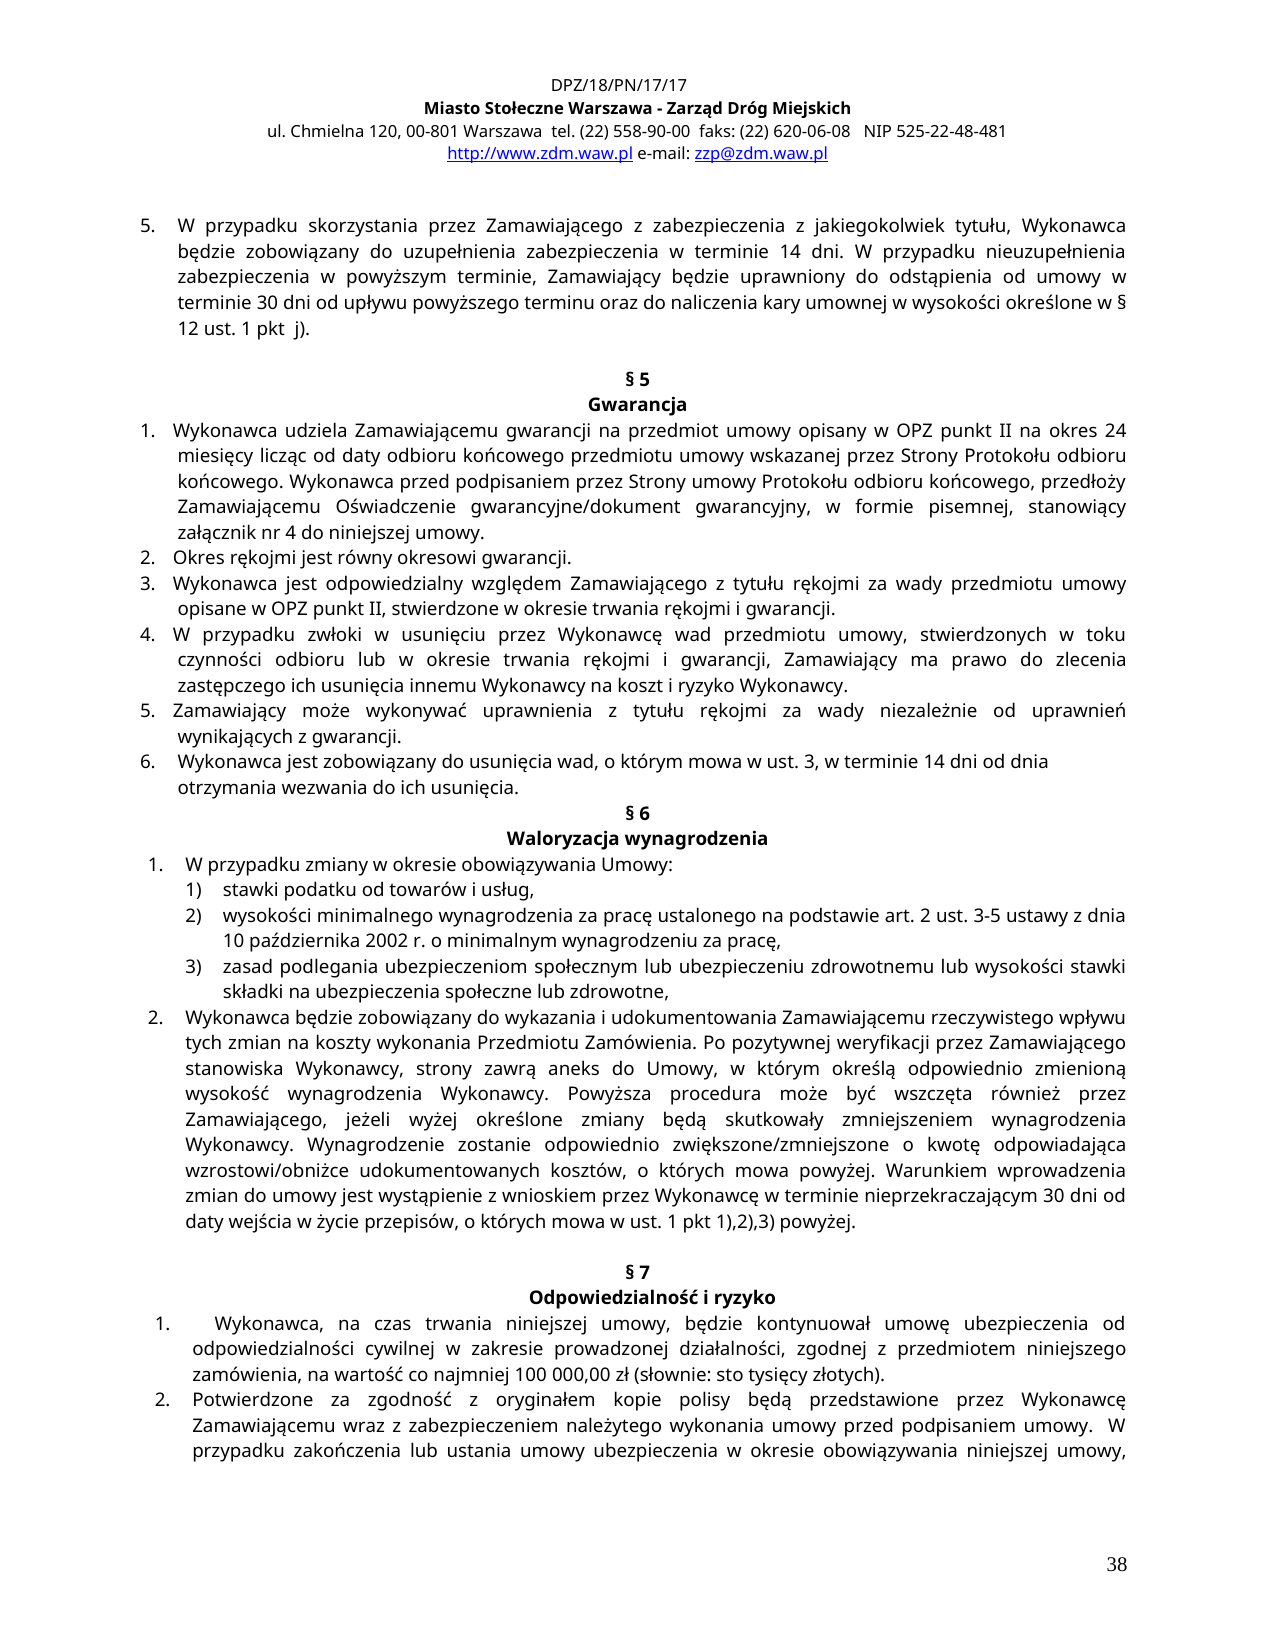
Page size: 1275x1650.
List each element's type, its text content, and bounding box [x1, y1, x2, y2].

text § 6 [148, 800, 1127, 825]
list W przypadku zmiany w okresie obowiązywania Umowy: [148, 851, 1127, 876]
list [154, 1387, 1127, 1463]
list W przypadku zwłoki w usunięciu przez Wykonawcę wad przedmiotu umowy, stwierdzonych w toku czynności odbioru lub w okresie trwania rękojmi i gwarancji, Zamawiający ma prawo do zlecenia zastępczego ich usunięcia innemu Wykonawcy na koszt i ryzyko Wykonawcy. [140, 621, 1127, 698]
list Wykonawca jest zobowiązany do usunięcia wad, o którym mowa w ust. 3, w terminie 14 dni od dnia otrzymania wezwania do ich usunięcia. [140, 749, 1127, 800]
text § 5 [148, 366, 1127, 391]
list Zamawiający może wykonywać uprawnienia z tytułu rękojmi za wady niezależnie od uprawnień wynikających z gwarancji. [140, 698, 1127, 749]
list W przypadku skorzystania przez Zamawiającego z zabezpieczenia z jakiegokolwiek tytułu, Wykonawca będzie zobowiązany do uzupełnienia zabezpieczenia w terminie 14 dni. W przypadku nieuzupełnienia zabezpieczenia w powyższym terminie, Zamawiający będzie uprawniony do odstąpienia od umowy w terminie 30 dni od upływu powyższego terminu oraz do naliczenia kary umownej w wysokości określone w § 12 ust. 1 pkt j). [140, 213, 1127, 340]
list Wykonawca udziela Zamawiającemu gwarancji na przedmiot umowy opisany w OPZ punkt II na okres 24 miesięcy licząc od daty odbioru końcowego przedmiotu umowy wskazanej przez Strony Protokołu odbioru końcowego. Wykonawca przed podpisaniem przez Strony umowy Protokołu odbioru końcowego, przedłoży Zamawiającemu Oświadczenie gwarancyjne/dokument gwarancyjny, w formie pisemnej, stanowiący załącznik nr 4 do niniejszej umowy. [140, 417, 1127, 544]
text Gwarancja [148, 391, 1127, 417]
list stawki podatku od towarów i usług, [185, 876, 1127, 902]
text Waloryzacja wynagrodzenia [148, 825, 1127, 851]
text Odpowiedzialność i ryzyko [177, 1285, 1127, 1310]
list Wykonawca, na czas trwania niniejszej umowy, będzie kontynuował umowę ubezpieczenia od odpowiedzialności cywilnej w zakresie prowadzonej działalności, zgodnej z przedmiotem niniejszego zamówienia, na wartość co najmniej 100 000,00 zł (słownie: sto tysięcy złotych). [154, 1310, 1127, 1387]
list zasad podlegania ubezpieczeniom społecznym lub ubezpieczeniu zdrowotnemu lub wysokości stawki składki na ubezpieczenia społeczne lub zdrowotne, [185, 953, 1127, 1004]
list Wykonawca będzie zobowiązany do wykazania i udokumentowania Zamawiającemu rzeczywistego wpływu tych zmian na koszty wykonania Przedmiotu Zamówienia. Po pozytywnej weryfikacji przez Zamawiającego stanowiska Wykonawcy, strony zawrą aneks do Umowy, w którym określą odpowiednio zmienioną wysokość wynagrodzenia Wykonawcy. Powyższa procedura może być wszczęta również przez Zamawiającego, jeżeli wyżej określone zmiany będą skutkowały zmniejszeniem wynagrodzenia Wykonawcy. Wynagrodzenie zostanie odpowiednio zwiększone/zmniejszone o kwotę odpowiadająca wzrostowi/obniżce udokumentowanych kosztów, o których mowa powyżej. Warunkiem wprowadzenia zmian do umowy jest wystąpienie z wnioskiem przez Wykonawcę w terminie nieprzekraczającym 30 dni od daty wejścia w życie przepisów, o których mowa w ust. 1 pkt 1),2),3) powyżej. [148, 1004, 1127, 1234]
text § 7 [148, 1259, 1127, 1285]
list wysokości minimalnego wynagrodzenia za pracę ustalonego na podstawie art. 2 ust. 3-5 ustawy z dnia 10 października 2002 r. o minimalnym wynagrodzeniu za pracę, [185, 902, 1127, 953]
list Okres rękojmi jest równy okresowi gwarancji. [140, 544, 1127, 570]
list Wykonawca jest odpowiedzialny względem Zamawiającego z tytułu rękojmi za wady przedmiotu umowy opisane w OPZ punkt II, stwierdzone w okresie trwania rękojmi i gwarancji. [140, 570, 1127, 621]
